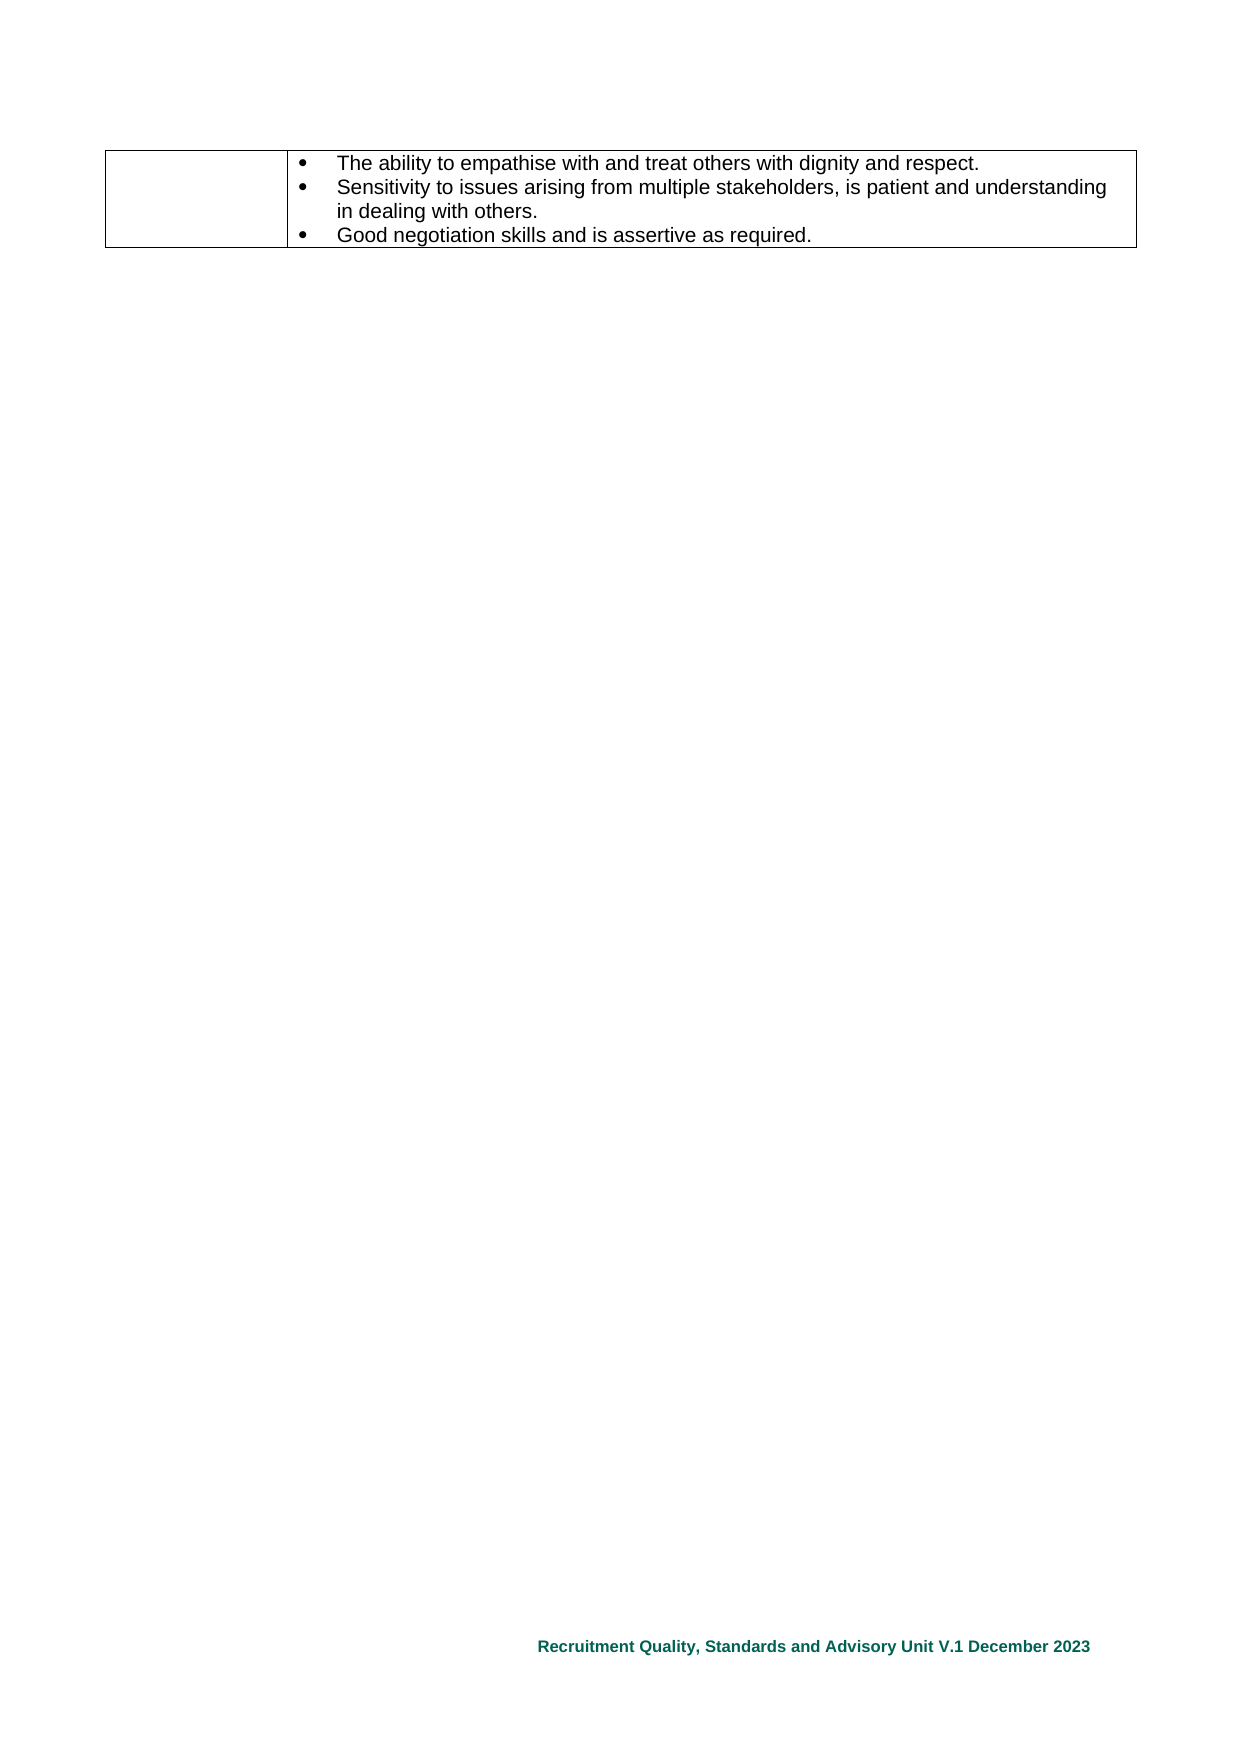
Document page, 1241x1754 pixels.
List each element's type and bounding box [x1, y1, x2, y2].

table_cell [106, 151, 287, 247]
table_cell [288, 151, 1136, 247]
